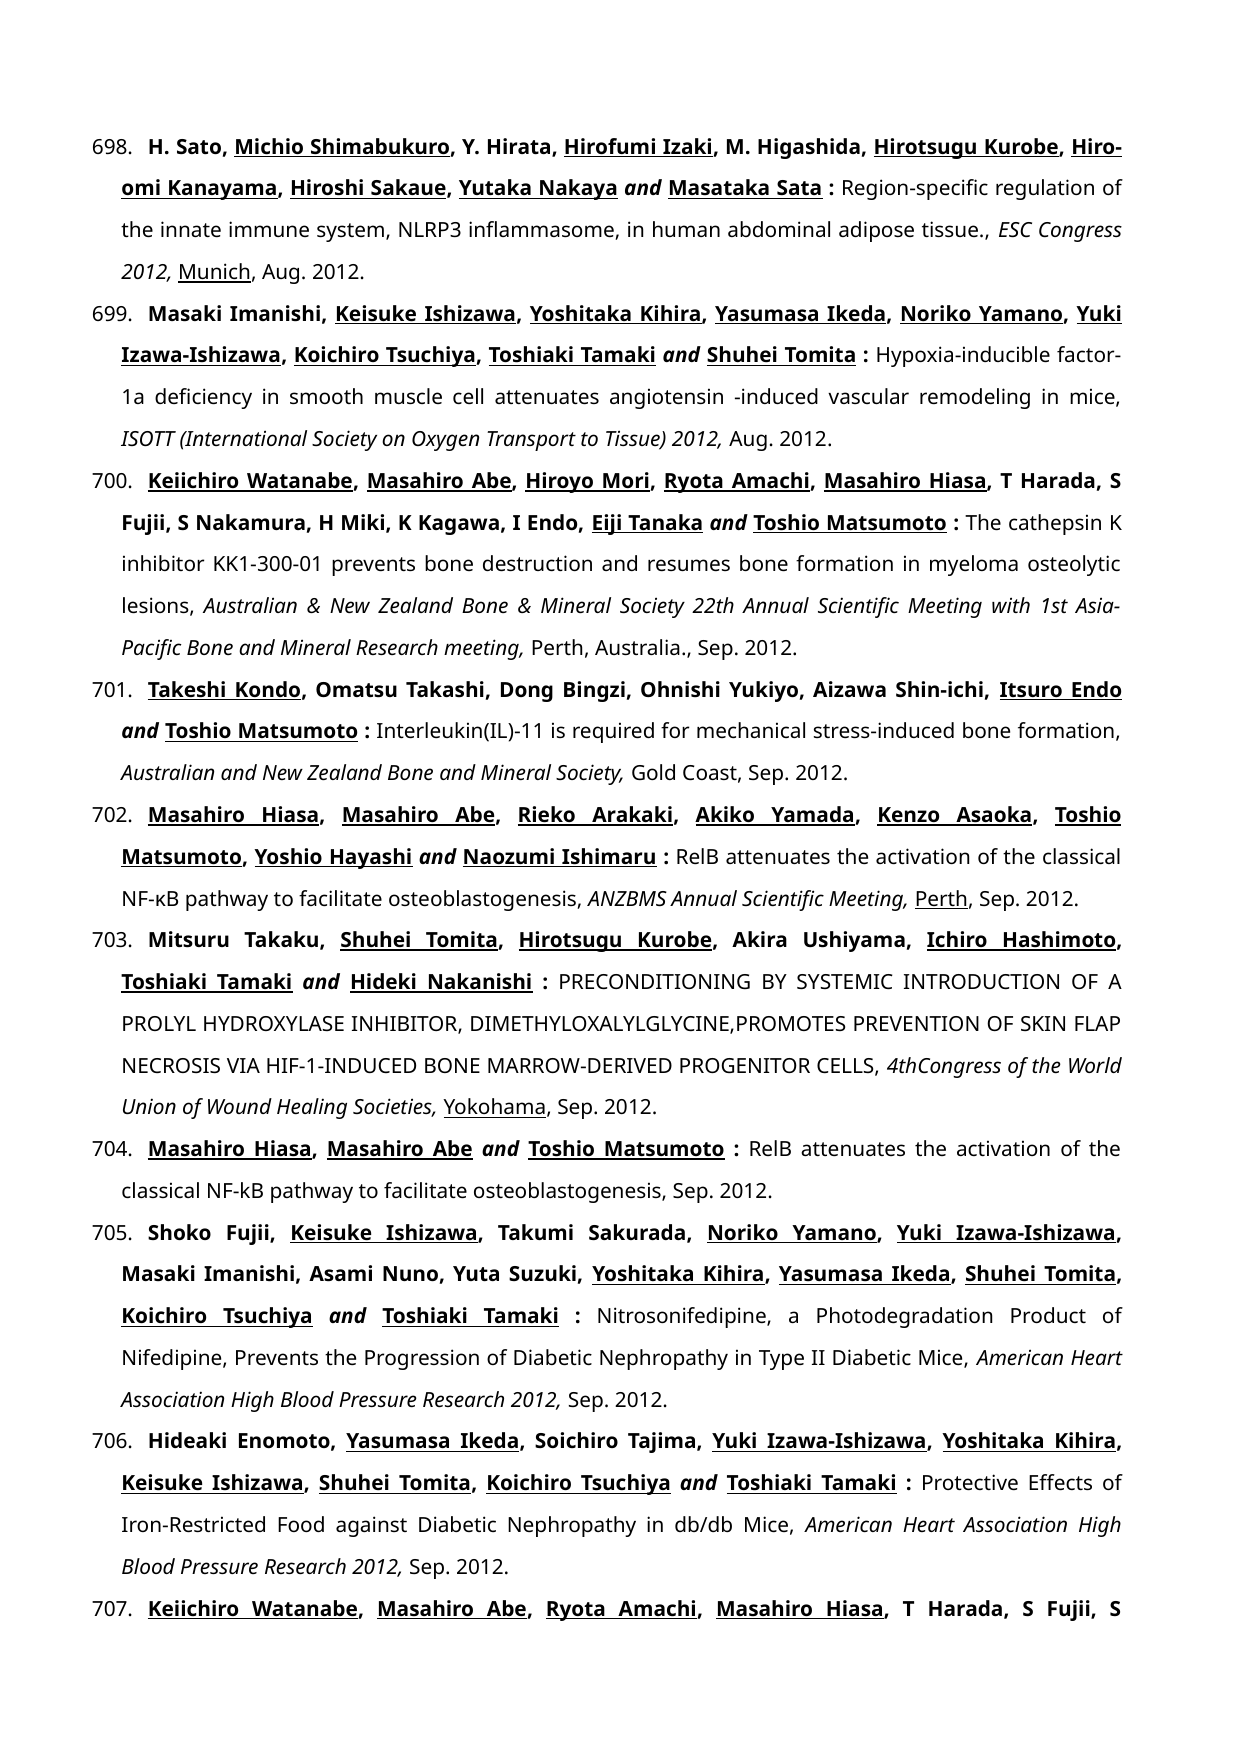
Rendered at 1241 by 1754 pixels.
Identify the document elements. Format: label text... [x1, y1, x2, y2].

list Masahiro Hiasa, Masahiro Abe, Rieko Arakaki, Akiko Yamada, Kenzo Asaoka, Toshio Matsumoto, Yoshio Hayashi and Naozumi Ishimaru : RelB attenuates the activation of the classical NF-κB pathway to facilitate osteoblastogenesis, ANZBMS Annual Scientific Meeting, Perth, Sep. 2012. [92, 793, 1122, 919]
list Masaki Imanishi, Keisuke Ishizawa, Yoshitaka Kihira, Yasumasa Ikeda, Noriko Yamano, Yuki Izawa-Ishizawa, Koichiro Tsuchiya, Toshiaki Tamaki and Shuhei Tomita : Hypoxia-inducible factor-1a deficiency in smooth muscle cell attenuates angiotensin -induced vascular remodeling in mice, ISOTT (International Society on Oxygen Transport to Tissue) 2012, Aug. 2012. [92, 292, 1122, 459]
list Shoko Fujii, Keisuke Ishizawa, Takumi Sakurada, Noriko Yamano, Yuki Izawa-Ishizawa, Masaki Imanishi, Asami Nuno, Yuta Suzuki, Yoshitaka Kihira, Yasumasa Ikeda, Shuhei Tomita, Koichiro Tsuchiya and Toshiaki Tamaki : Nitrosonifedipine, a Photodegradation Product of Nifedipine, Prevents the Progression of Diabetic Nephropathy in Type II Diabetic Mice, American Heart Association High Blood Pressure Research 2012, Sep. 2012. [92, 1211, 1122, 1420]
list Takeshi Kondo, Omatsu Takashi, Dong Bingzi, Ohnishi Yukiyo, Aizawa Shin-ichi, Itsuro Endo and Toshio Matsumoto : Interleukin(IL)-11 is required for mechanical stress-induced bone formation, Australian and New Zealand Bone and Mineral Society, Gold Coast, Sep. 2012. [92, 668, 1122, 793]
list Masahiro Hiasa, Masahiro Abe and Toshio Matsumoto : RelB attenuates the activation of the classical NF-kB pathway to facilitate osteoblastogenesis, Sep. 2012. [92, 1128, 1122, 1211]
list Keiichiro Watanabe, Masahiro Abe, Hiroyo Mori, Ryota Amachi, Masahiro Hiasa, T Harada, S Fujii, S Nakamura, H Miki, K Kagawa, I Endo, Eiji Tanaka and Toshio Matsumoto : The cathepsin K inhibitor KK1-300-01 prevents bone destruction and resumes bone formation in myeloma osteolytic lesions, Australian & New Zealand Bone & Mineral Society 22th Annual Scientific Meeting with 1st Asia-Pacific Bone and Mineral Research meeting, Perth, Australia., Sep. 2012. [92, 459, 1122, 668]
list H. Sato, Michio Shimabukuro, Y. Hirata, Hirofumi Izaki, M. Higashida, Hirotsugu Kurobe, Hiro-omi Kanayama, Hiroshi Sakaue, Yutaka Nakaya and Masataka Sata : Region-specific regulation of the innate immune system, NLRP3 inflammasome, in human abdominal adipose tissue., ESC Congress 2012, Munich, Aug. 2012. [92, 125, 1122, 292]
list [92, 1587, 1122, 1629]
list Hideaki Enomoto, Yasumasa Ikeda, Soichiro Tajima, Yuki Izawa-Ishizawa, Yoshitaka Kihira, Keisuke Ishizawa, Shuhei Tomita, Koichiro Tsuchiya and Toshiaki Tamaki : Protective Effects of Iron-Restricted Food against Diabetic Nephropathy in db/db Mice, American Heart Association High Blood Pressure Research 2012, Sep. 2012. [92, 1420, 1122, 1587]
list Mitsuru Takaku, Shuhei Tomita, Hirotsugu Kurobe, Akira Ushiyama, Ichiro Hashimoto, Toshiaki Tamaki and Hideki Nakanishi : PRECONDITIONING BY SYSTEMIC INTRODUCTION OF A PROLYL HYDROXYLASE INHIBITOR, DIMETHYLOXALYLGLYCINE,PROMOTES PREVENTION OF SKIN FLAP NECROSIS VIA HIF-1-INDUCED BONE MARROW-DERIVED PROGENITOR CELLS, 4thCongress of the World Union of Wound Healing Societies, Yokohama, Sep. 2012. [92, 919, 1122, 1128]
